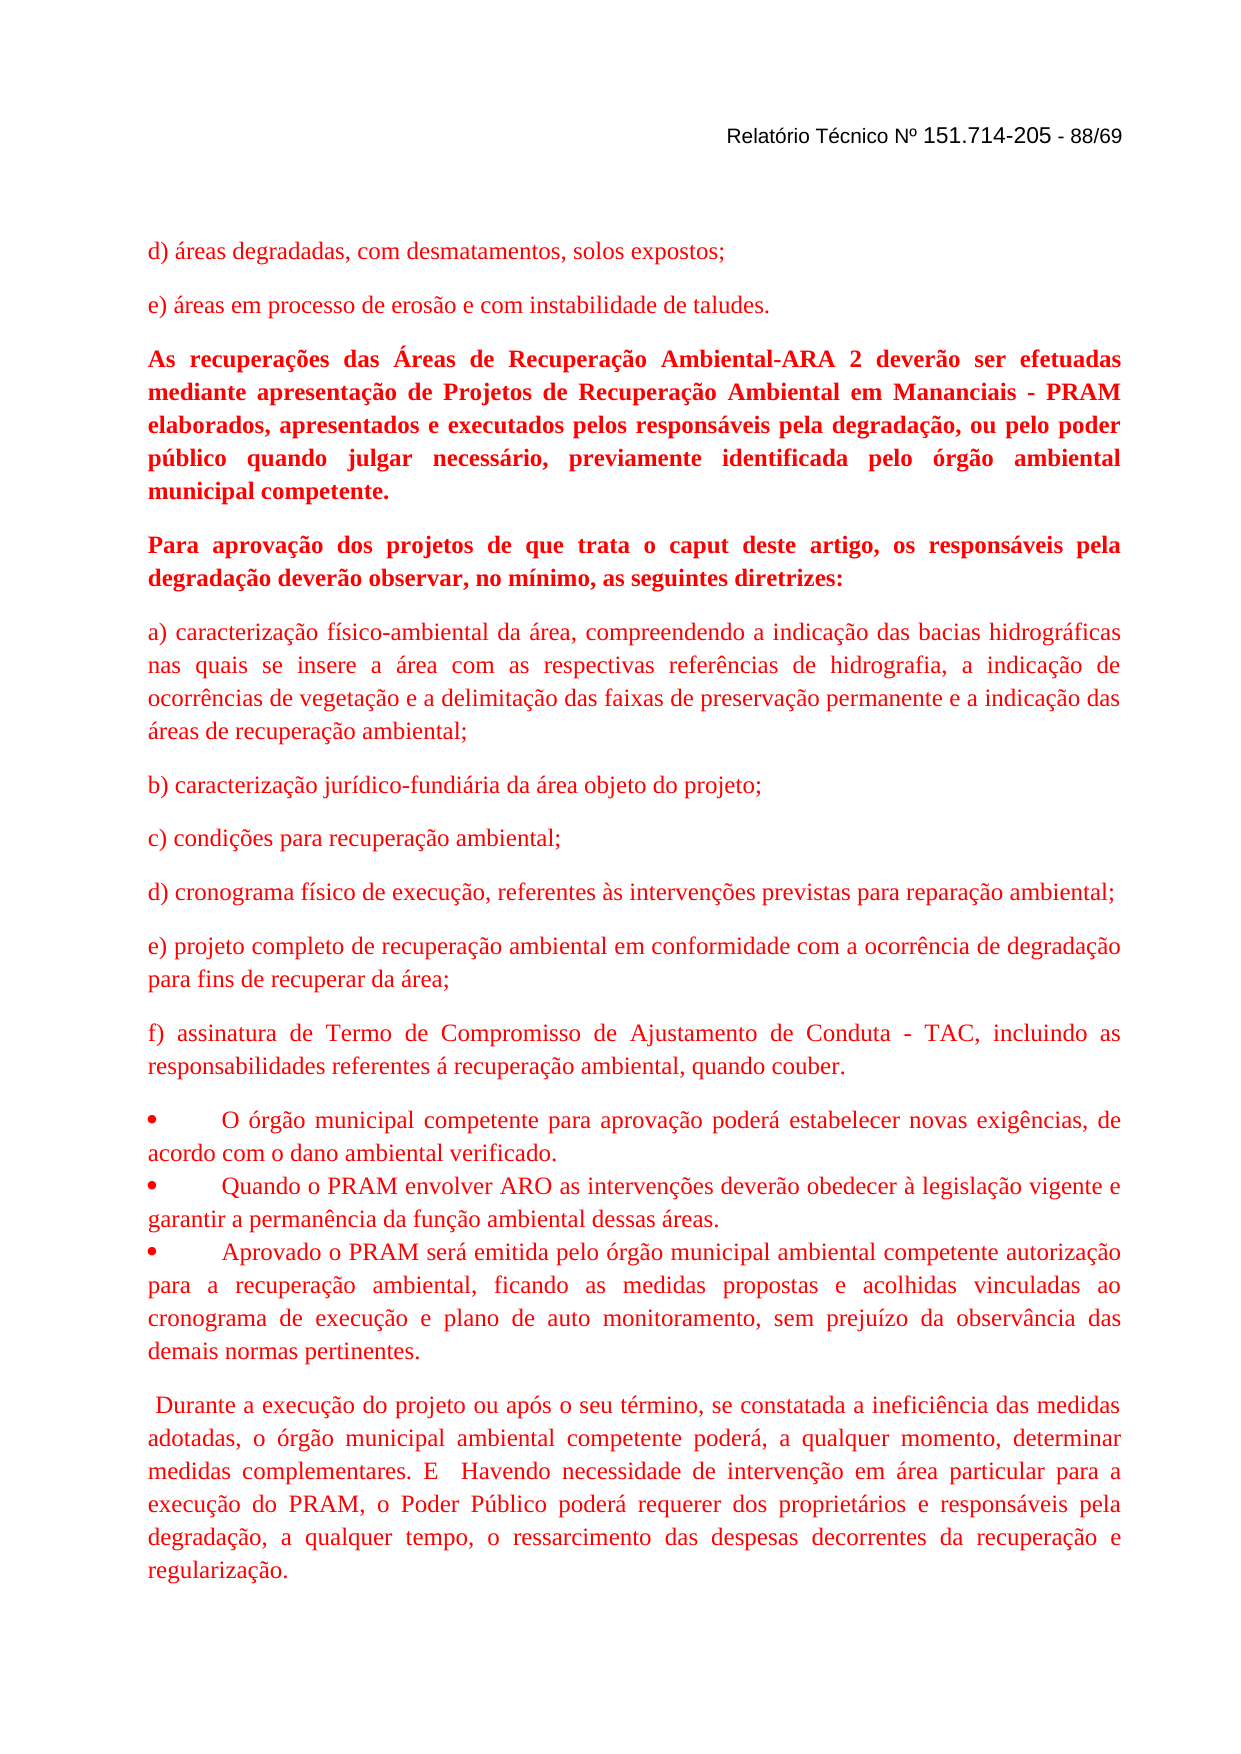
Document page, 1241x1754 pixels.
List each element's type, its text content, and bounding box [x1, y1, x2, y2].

text f) assinatura de Termo de Compromisso de Ajustamento de Conduta - TAC, incluindo as responsabilidades referentes á recuperação ambiental, quando couber. [148, 1018, 1122, 1080]
text d) áreas degradadas, com desmatamentos, solos expostos; [148, 236, 1122, 265]
list Quando o PRAM envolver ARO as intervenções deverão obedecer à legislação vigente e garantir a permanência da função ambiental dessas áreas. [148, 1171, 1122, 1233]
text d) cronograma físico de execução, referentes às intervenções previstas para reparação ambiental; [148, 877, 1122, 906]
text Para aprovação dos projetos de que trata o caput deste artigo, os responsáveis pela degradação deverão observar, no mínimo, as seguintes diretrizes: [148, 530, 1122, 592]
text c) condições para recuperação ambiental; [148, 823, 1122, 852]
text e) projeto completo de recuperação ambiental em conformidade com a ocorrência de degradação para fins de recuperar da área; [148, 931, 1122, 993]
text e) áreas em processo de erosão e com instabilidade de taludes. [148, 290, 1122, 319]
text As recuperações das Áreas de Recuperação Ambiental-ARA 2 deverão ser efetuadas mediante apresentação de Projetos de Recuperação Ambiental em Mananciais - PRAM elaborados, apresentados e executados pelos responsáveis pela degradação, ou pelo poder público quando julgar necessário, previamente identificada pelo órgão ambiental municipal competente. [148, 344, 1122, 505]
list Aprovado o PRAM será emitida pelo órgão municipal ambiental competente autorização para a recuperação ambiental, ficando as medidas propostas e acolhidas vinculadas ao cronograma de execução e plano de auto monitoramento, sem prejuízo da observância das demais normas pertinentes. [148, 1237, 1122, 1365]
list O órgão municipal competente para aprovação poderá estabelecer novas exigências, de acordo com o dano ambiental verificado. [148, 1105, 1122, 1167]
text Durante a execução do projeto ou após o seu término, se constatada a ineficiência das medidas adotadas, o órgão municipal ambiental competente poderá, a qualquer momento, determinar medidas complementares. E Havendo necessidade de intervenção em área particular para a execução do PRAM, o Poder Público poderá requerer dos proprietários e responsáveis pela degradação, a qualquer tempo, o ressarcimento das despesas decorrentes da recuperação e regularização. [148, 1390, 1122, 1584]
text a) caracterização físico-ambiental da área, compreendendo a indicação das bacias hidrográficas nas quais se insere a área com as respectivas referências de hidrografia, a indicação de ocorrências de vegetação e a delimitação das faixas de preservação permanente e a indicação das áreas de recuperação ambiental; [148, 617, 1122, 744]
text b) caracterização jurídico-fundiária da área objeto do projeto; [148, 770, 1122, 798]
